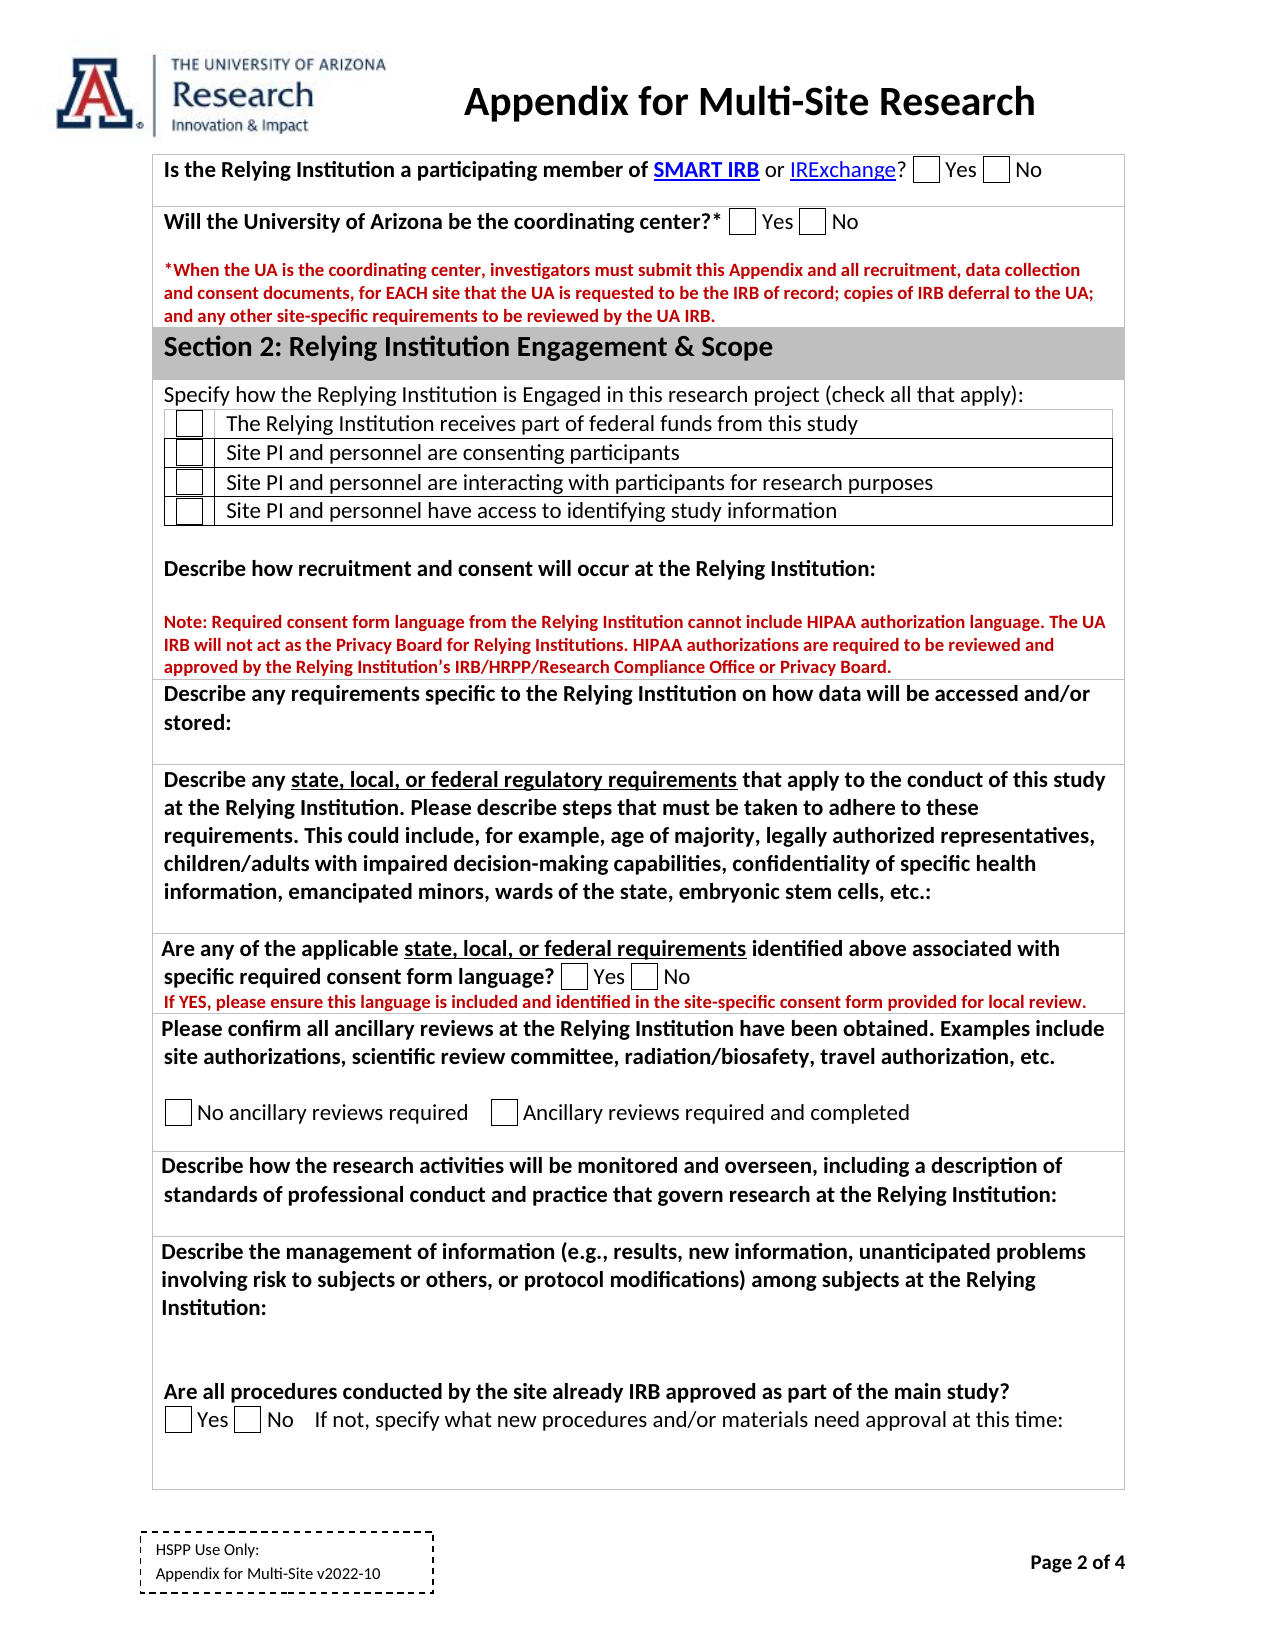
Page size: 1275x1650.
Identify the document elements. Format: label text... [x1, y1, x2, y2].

table_cell Please confirm all ancillary reviews at the Relying Institution have been obtained. Examples include site authorizations, scientific review committee, radiation/biosafety, travel authorization, etc. No ancillary reviews required Ancillary reviews required and completed [153, 1014, 1124, 1151]
table_cell Will the University of Arizona be the coordinating center?* Yes No *When the UA is the coordinating center, investigators must submit this Appendix and all recruitment, data collection and consent documents, for EACH site that the UA is requested to be the IRB of record; copies of IRB deferral to the UA; and any other site-specific requirements to be reviewed by the UA IRB. [153, 207, 1124, 327]
picture [37, 18, 405, 163]
table_cell Section 2: Relying Institution Engagement & Scope [153, 328, 1124, 379]
table_cell Describe any requirements specific to the Relying Institution on how data will be accessed and/or stored: [153, 680, 1124, 764]
table_cell Describe how the research activities will be monitored and overseen, including a description of standards of professional conduct and practice that govern research at the Relying Institution: [153, 1152, 1124, 1236]
table_cell Describe the management of information (e.g., results, new information, unanticipated problems involving risk to subjects or others, or protocol modifications) among subjects at the Relying Institution: Are all procedures conducted by the site already IRB approved as part of the main study? Yes No If not, specify what new procedures and/or materials need approval at this time: [153, 1237, 1124, 1489]
table_cell Describe any state, local, or federal regulatory requirements that apply to the conduct of this study at the Relying Institution. Please describe steps that must be taken to adhere to these requirements. This could include, for example, age of majority, legally authorized representatives, children/adults with impaired decision-making capabilities, confidentiality of specific health information, emancipated minors, wards of the state, embryonic stem cells, etc.: [153, 765, 1124, 933]
table_cell Is the Relying Institution a participating member of SMART IRB or IRExchange? Yes No [153, 155, 1124, 206]
table_cell Are any of the applicable state, local, or federal requirements identified above associated with specific required consent form language? Yes No If YES, please ensure this language is included and identified in the site-specific consent form provided for local review. [153, 934, 1124, 1013]
table_cell Specify how the Replying Institution is Engaged in this research project (check all that apply): Describe how recruitment and consent will occur at the Relying Institution: Note: Required consent form language from the Relying Institution cannot include HIPAA authorization language. The UA IRB will not act as the Privacy Board for Relying Institutions. HIPAA authorizations are required to be reviewed and approved by the Relying Institution’s IRB/HRPP/Research Compliance Office or Privacy Board. [153, 380, 1124, 678]
